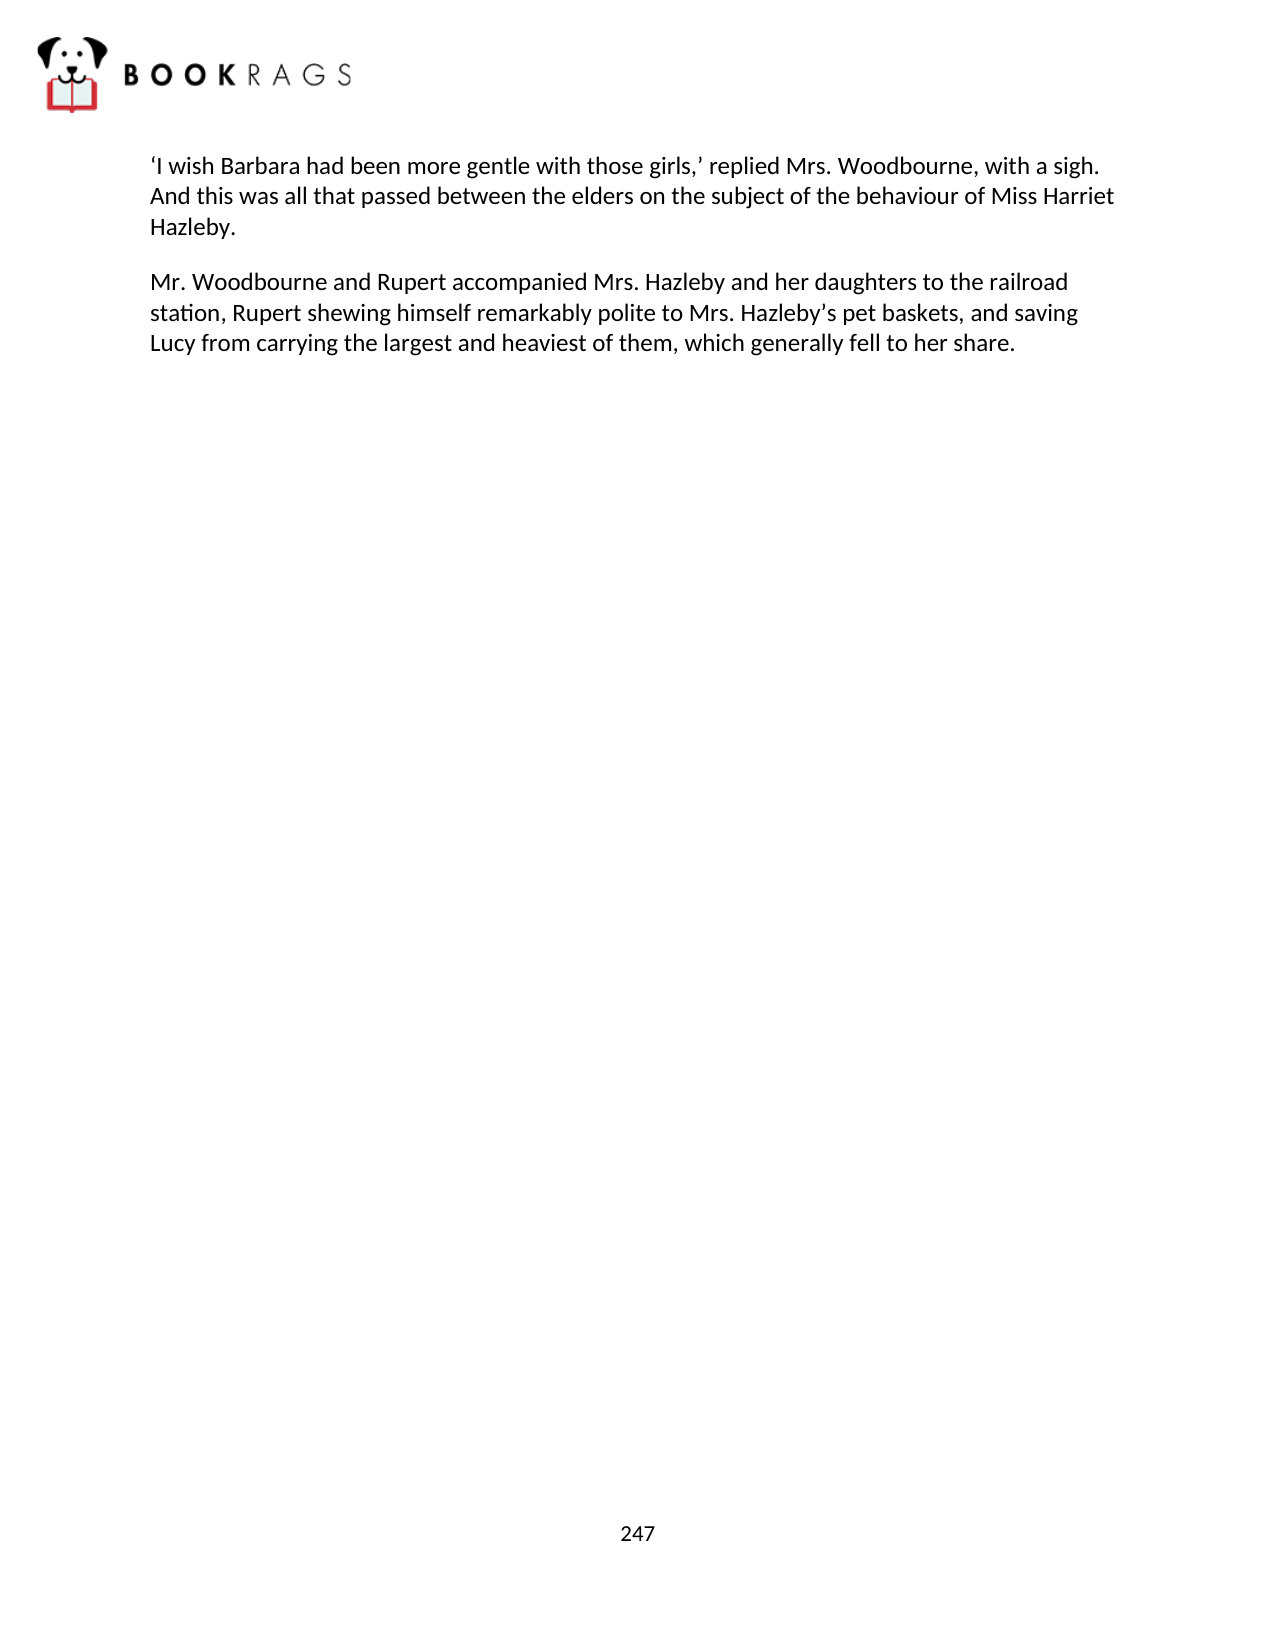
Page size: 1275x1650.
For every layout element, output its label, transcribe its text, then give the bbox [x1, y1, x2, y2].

text Mr. Woodbourne and Rupert accompanied Mrs. Hazleby and her daughters to the railroad station, Rupert shewing himself remarkably polite to Mrs. Hazleby’s pet baskets, and saving Lucy from carrying the largest and heaviest of them, which generally fell to her share. [150, 267, 1125, 358]
picture [37, 37, 351, 113]
text ‘I wish Barbara had been more gentle with those girls,’ replied Mrs. Woodbourne, with a sigh. And this was all that passed between the elders on the subject of the behaviour of Miss Harriet Hazleby. [150, 150, 1125, 242]
